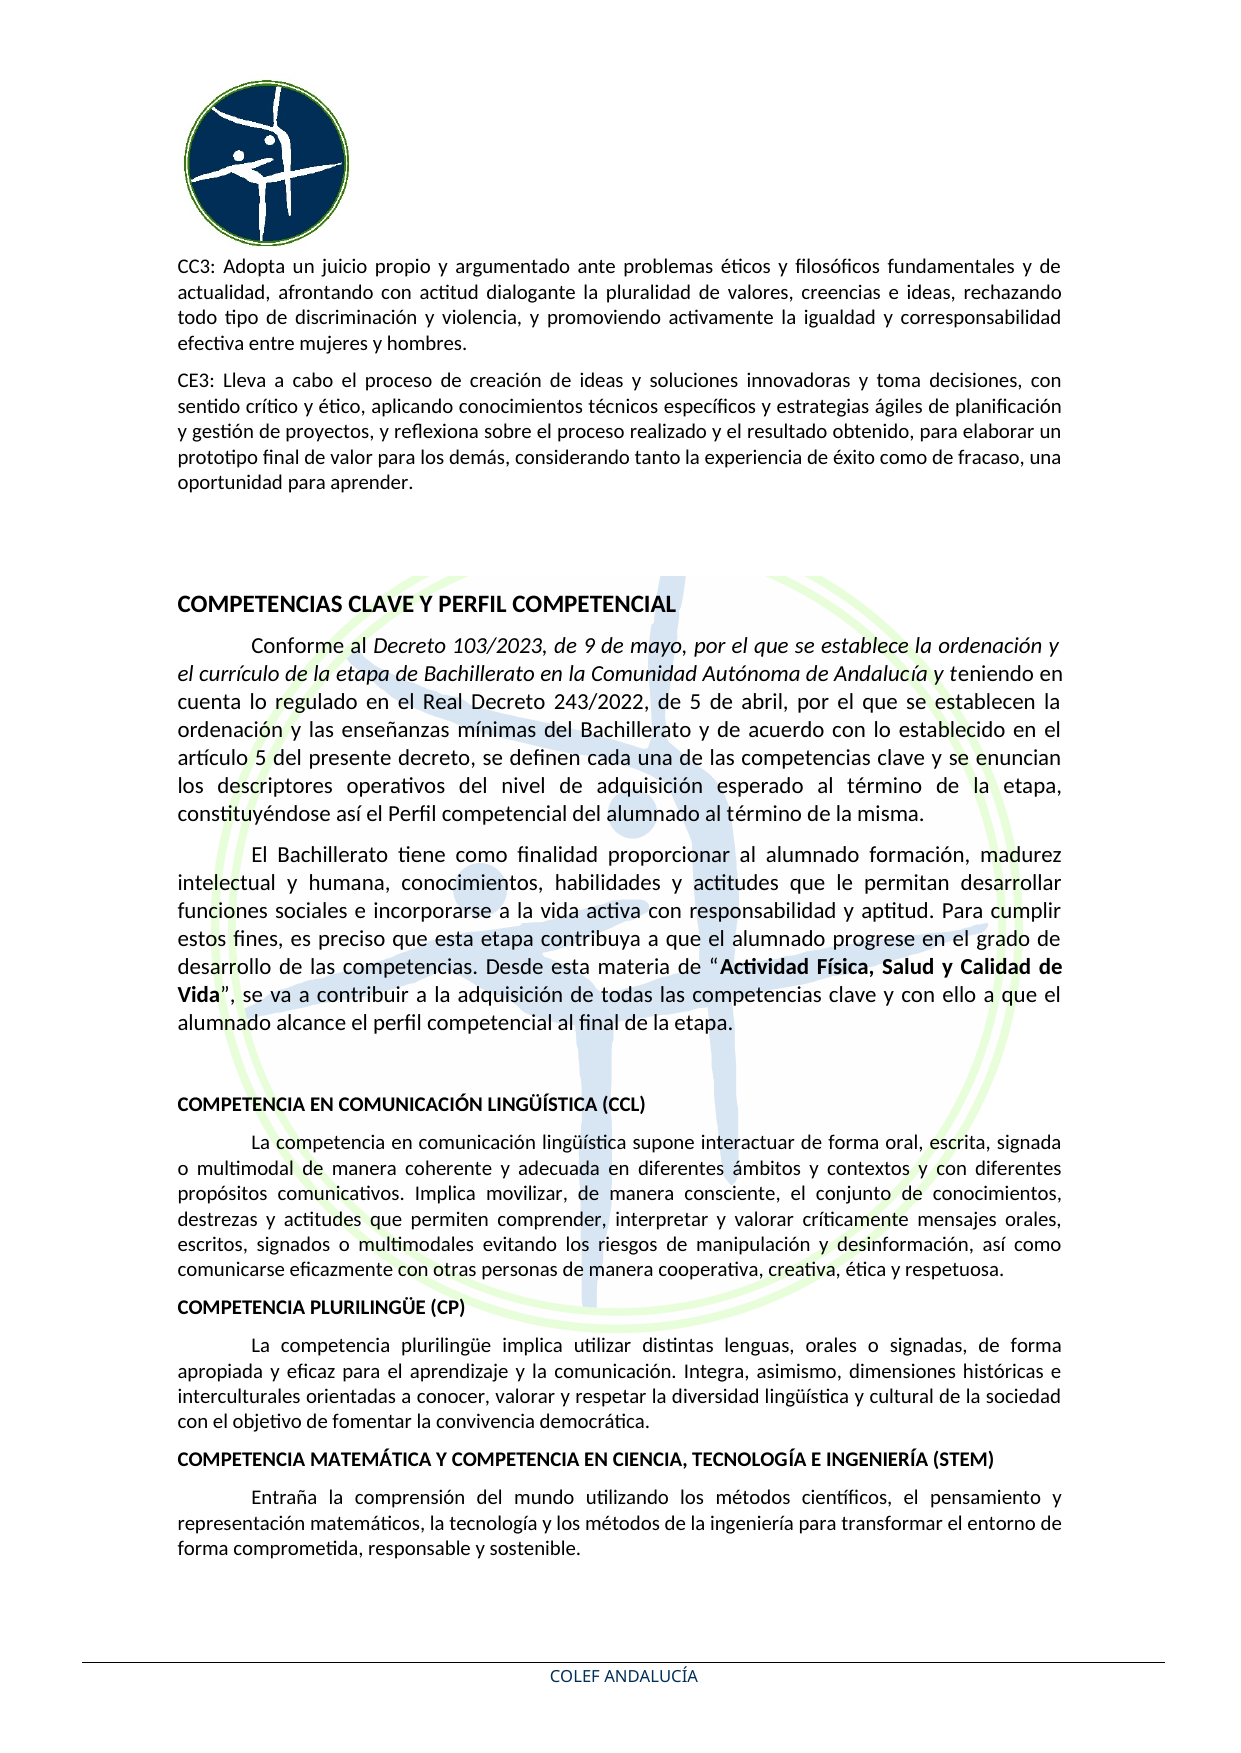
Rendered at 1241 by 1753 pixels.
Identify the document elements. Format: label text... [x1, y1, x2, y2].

text La competencia plurilingüe implica utilizar distintas lenguas, orales o signadas, de forma apropiada y eficaz para el aprendizaje y la comunicación. Integra, asimismo, dimensiones históricas e interculturales orientadas a conocer, valorar y respetar la diversidad lingüística y cultural de la sociedad con el objetivo de fomentar la convivencia democrática. [177, 1332, 1063, 1434]
text COMPETENCIA PLURILINGÜE (CP) [177, 1294, 1063, 1320]
text La competencia en comunicación lingüística supone interactuar de forma oral, escrita, signada o multimodal de manera coherente y adecuada en diferentes ámbitos y contextos y con diferentes propósitos comunicativos. Implica movilizar, de manera consciente, el conjunto de conocimientos, destrezas y actitudes que permiten comprender, interpretar y valorar críticamente mensajes orales, escritos, signados o multimodales evitando los riesgos de manipulación y desinformación, así como comunicarse eficazmente con otras personas de manera cooperativa, creativa, ética y respetuosa. [177, 1129, 1063, 1282]
text Entraña la comprensión del mundo utilizando los métodos científicos, el pensamiento y representación matemáticos, la tecnología y los métodos de la ingeniería para transformar el entorno de forma comprometida, responsable y sostenible. [177, 1484, 1063, 1561]
text COMPETENCIAS CLAVE Y PERFIL COMPETENCIAL [177, 588, 1063, 619]
text CE3: Lleva a cabo el proceso de creación de ideas y soluciones innovadoras y toma decisiones, con sentido crítico y ético, aplicando conocimientos técnicos específicos y estrategias ágiles de planificación y gestión de proyectos, y reflexiona sobre el proceso realizado y el resultado obtenido, para elaborar un prototipo final de valor para los demás, considerando tanto la experiencia de éxito como de fracaso, una oportunidad para aprender. [177, 368, 1063, 495]
picture [177, 73, 357, 254]
text CC3: Adopta un juicio propio y argumentado ante problemas éticos y filosóficos fundamentales y de actualidad, afrontando con actitud dialogante la pluralidad de valores, creencias e ideas, rechazando todo tipo de discriminación y violencia, y promoviendo activamente la igualdad y corresponsabilidad efectiva entre mujeres y hombres. [177, 253, 1063, 355]
text El Bachillerato tiene como finalidad proporcionar al alumnado formación, madurez intelectual y humana, conocimientos, habilidades y actitudes que le permitan desarrollar funciones sociales e incorporarse a la vida activa con responsabilidad y aptitud. Para cumplir estos fines, es preciso que esta etapa contribuya a que el alumnado progrese en el grado de desarrollo de las competencias. Desde esta materia de “Actividad Física, Salud y Calidad de Vida”, se va a contribuir a la adquisición de todas las competencias clave y con ello a que el alumnado alcance el perfil competencial al final de la etapa. [177, 840, 1063, 1036]
text COMPETENCIA MATEMÁTICA Y COMPETENCIA EN CIENCIA, TECNOLOGÍA E INGENIERÍA (STEM) [177, 1447, 1063, 1472]
text COMPETENCIA EN COMUNICACIÓN LINGÜÍSTICA (CCL) [177, 1092, 1063, 1117]
text Conforme al Decreto 103/2023, de 9 de mayo, por el que se establece la ordenación y el currículo de la etapa de Bachillerato en la Comunidad Autónoma de Andalucía y teniendo en cuenta lo regulado en el Real Decreto 243/2022, de 5 de abril, por el que se establecen la ordenación y las enseñanzas mínimas del Bachillerato y de acuerdo con lo establecido en el artículo 5 del presente decreto, se definen cada una de las competencias clave y se enuncian los descriptores operativos del nivel de adquisición esperado al término de la etapa, constituyéndose así el Perfil competencial del alumnado al término de la misma. [177, 631, 1063, 827]
